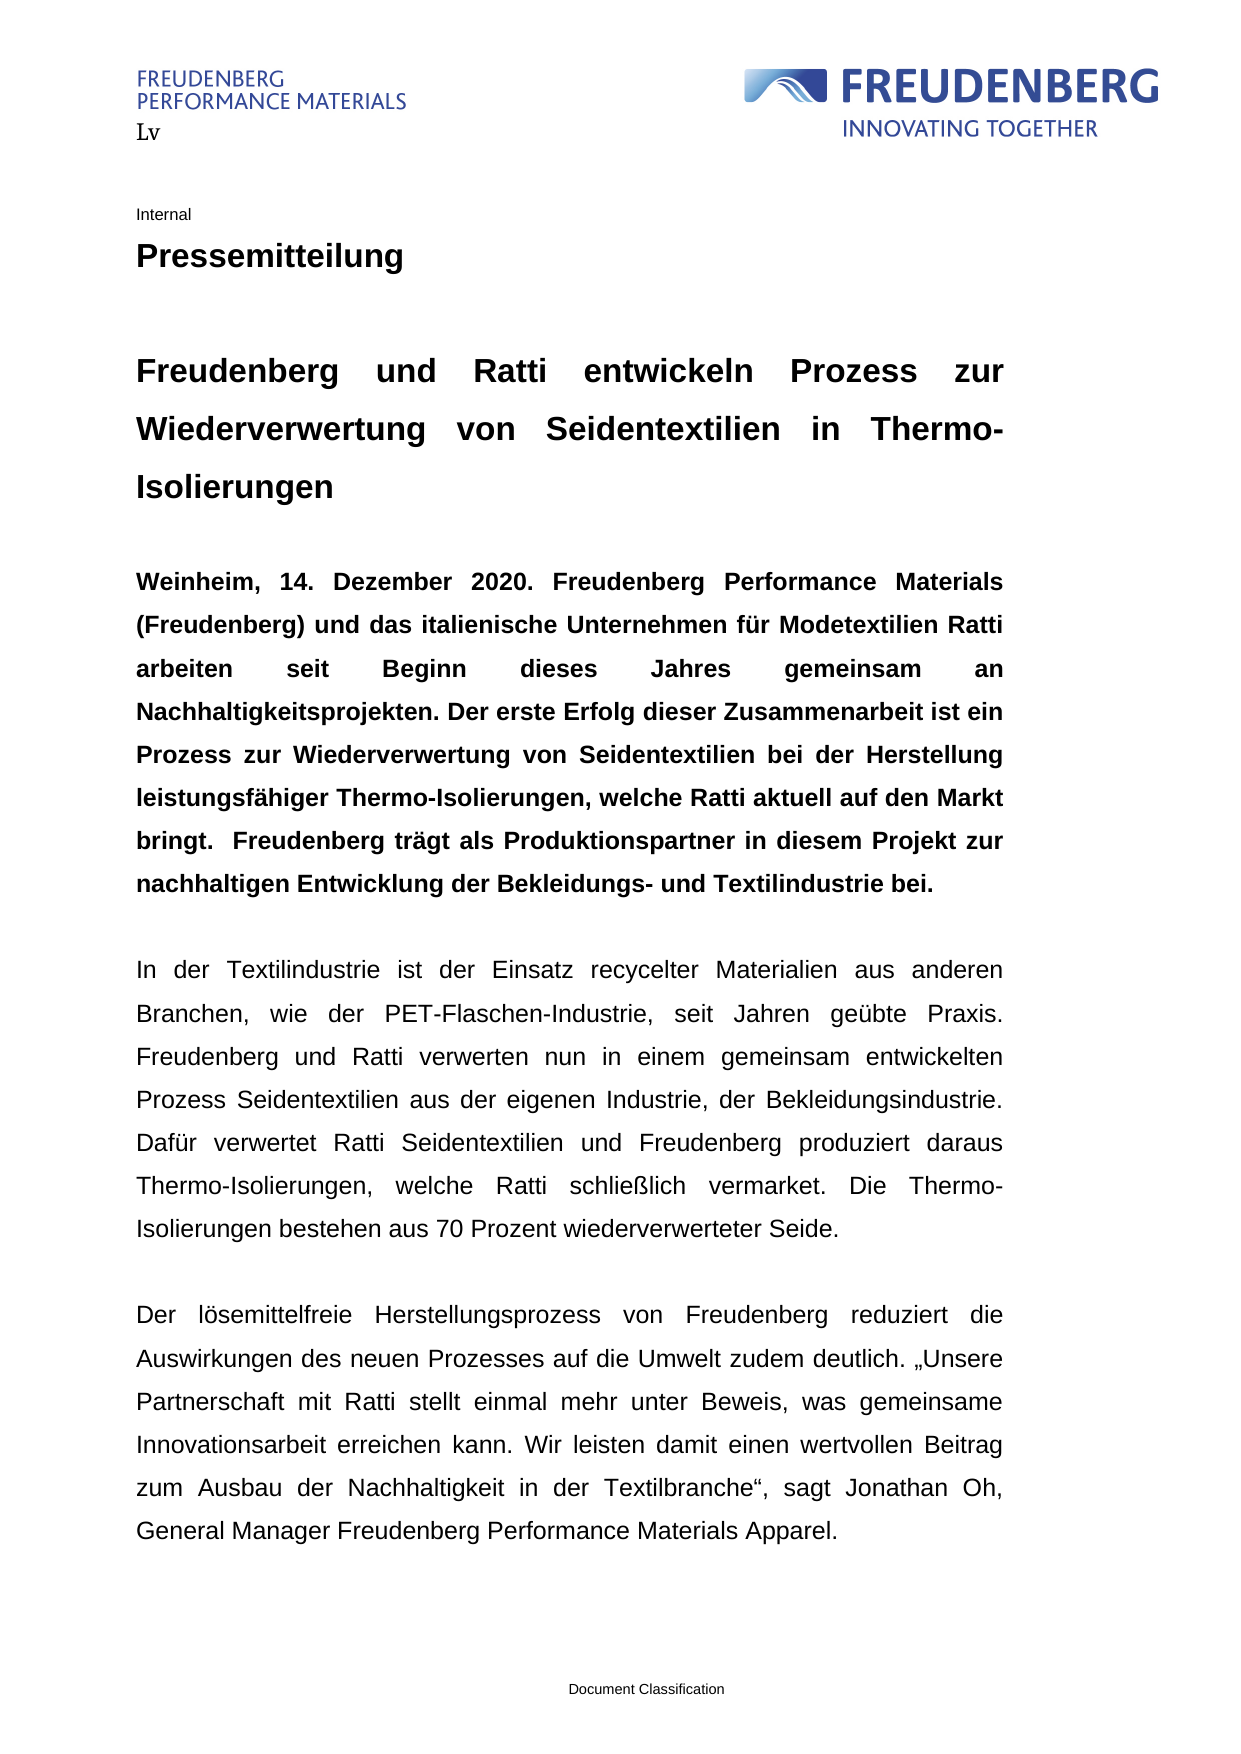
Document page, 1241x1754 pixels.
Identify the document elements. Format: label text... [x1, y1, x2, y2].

text Der lösemittelfreie Herstellungsprozess von Freudenberg reduziert die Auswirkungen des neuen Prozesses auf die Umwelt zudem deutlich. „Unsere Partnerschaft mit Ratti stellt einmal mehr unter Beweis, was gemeinsame Innovationsarbeit erreichen kann. Wir leisten damit einen wertvollen Beitrag zum Ausbau der Nachhaltigkeit in der Textilbranche“, sagt Jonathan Oh, General Manager Freudenberg Performance Materials Apparel. [136, 1301, 1005, 1545]
text Weinheim, 14. Dezember 2020. Freudenberg Performance Materials (Freudenberg) und das italienische Unternehmen für Modetextilien Ratti arbeiten seit Beginn dieses Jahres gemeinsam an Nachhaltigkeitsprojekten. Der erste Erfolg dieser Zusammenarbeit ist ein Prozess zur Wiederverwertung von Seidentextilien bei der Herstellung leistungsfähiger Thermo-Isolierungen, welche Ratti aktuell auf den Markt bringt. Freudenberg trägt als Produktionspartner in diesem Projekt zur nachhaltigen Entwicklung der Bekleidungs- und Textilindustrie bei. [136, 567, 1005, 898]
text In der Textilindustrie ist der Einsatz recycelter Materialien aus anderen Branchen, wie der PET-Flaschen-Industrie, seit Jahren geübte Praxis. Freudenberg und Ratti verwerten nun in einem gemeinsam entwickelten Prozess Seidentextilien aus der eigenen Industrie, der Bekleidungsindustrie. Dafür verwertet Ratti Seidentextilien und Freudenberg produziert daraus Thermo-Isolierungen, welche Ratti schließlich vermarket. Die Thermo-Isolierungen bestehen aus 70 Prozent wiederverwerteter Seide. [136, 956, 1005, 1243]
text Pressemitteilung [136, 236, 1005, 275]
text Freudenberg und Ratti entwickeln Prozess zur Wiederverwertung von Seidentextilien in Thermo-Isolierungen [136, 351, 1005, 505]
picture [0, 0, 1241, 178]
